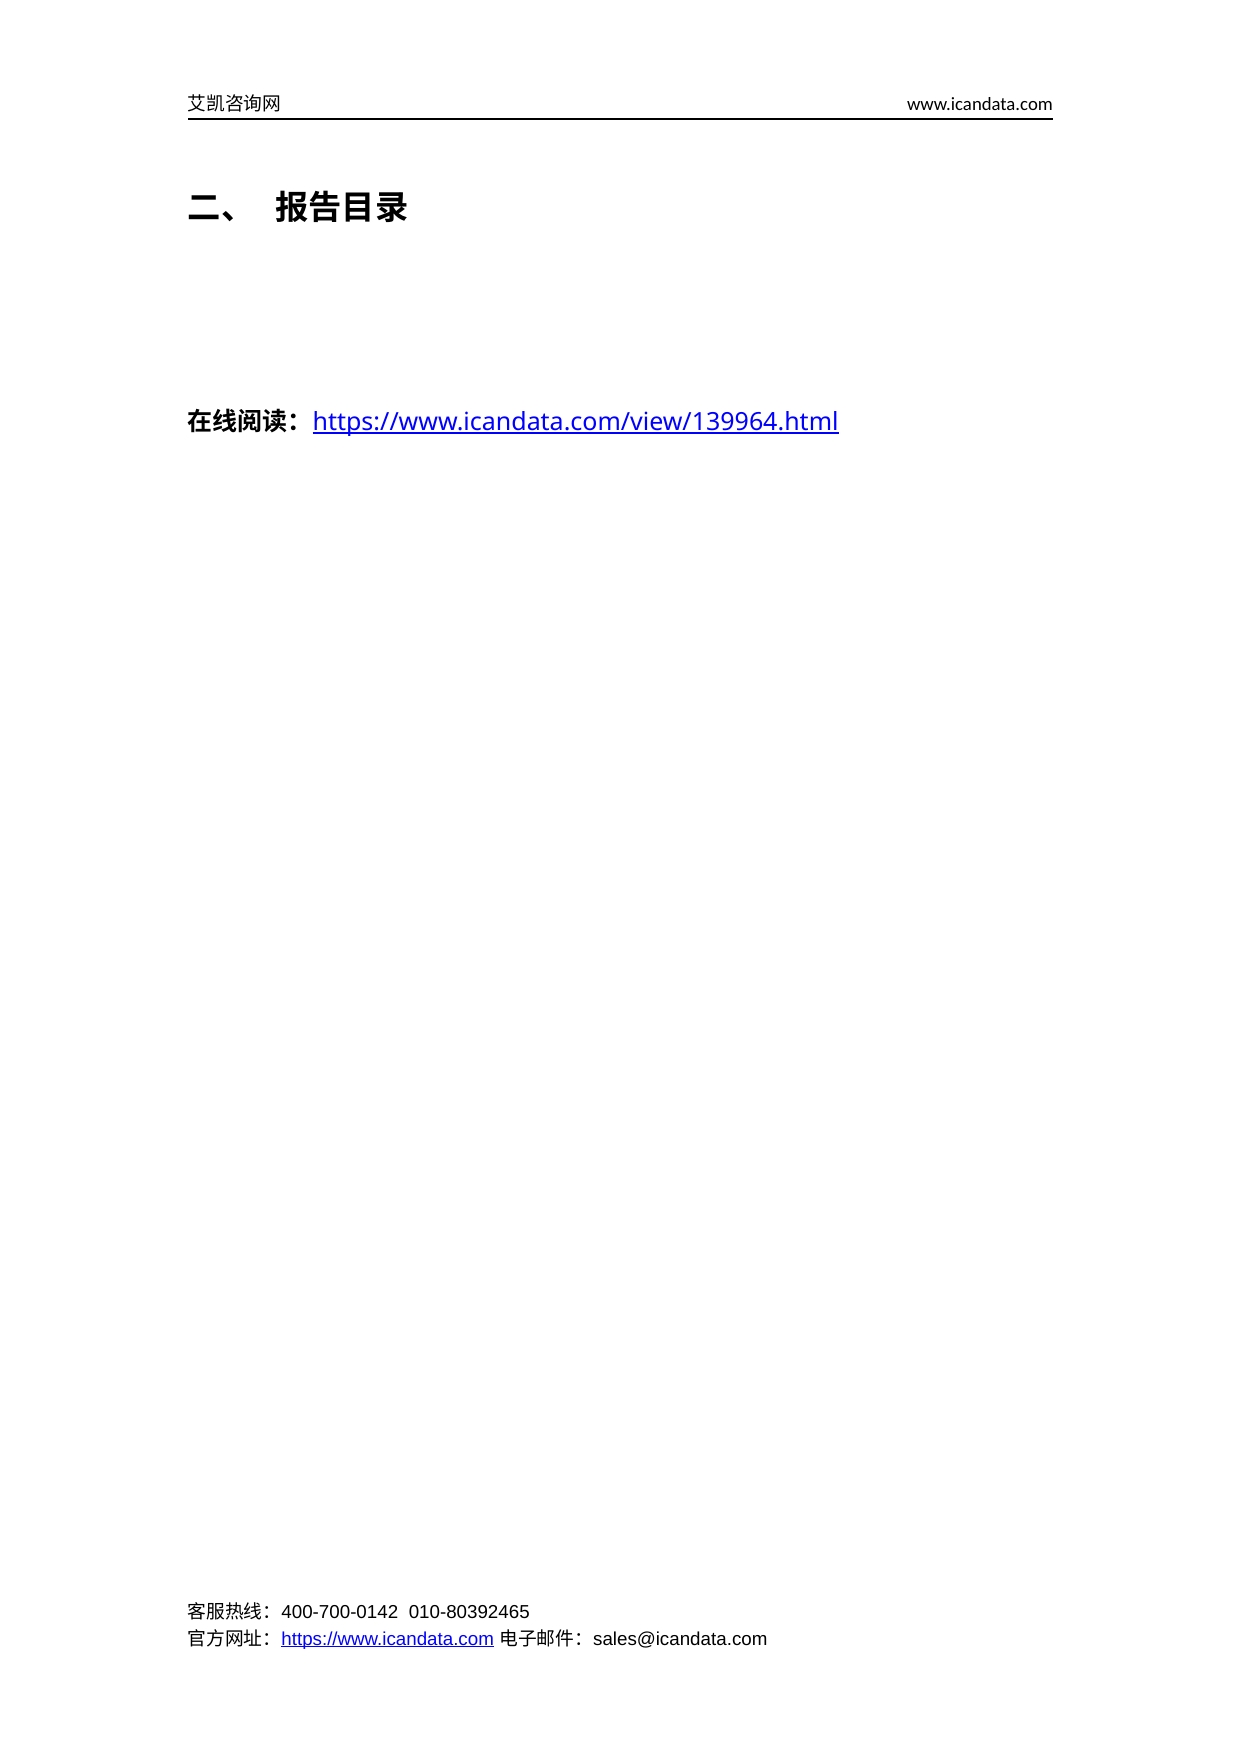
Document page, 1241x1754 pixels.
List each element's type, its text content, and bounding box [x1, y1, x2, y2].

subtitle 报告目录 [187, 172, 1053, 237]
text 在线阅读：https://www.icandata.com/view/139964.html [187, 387, 1053, 452]
